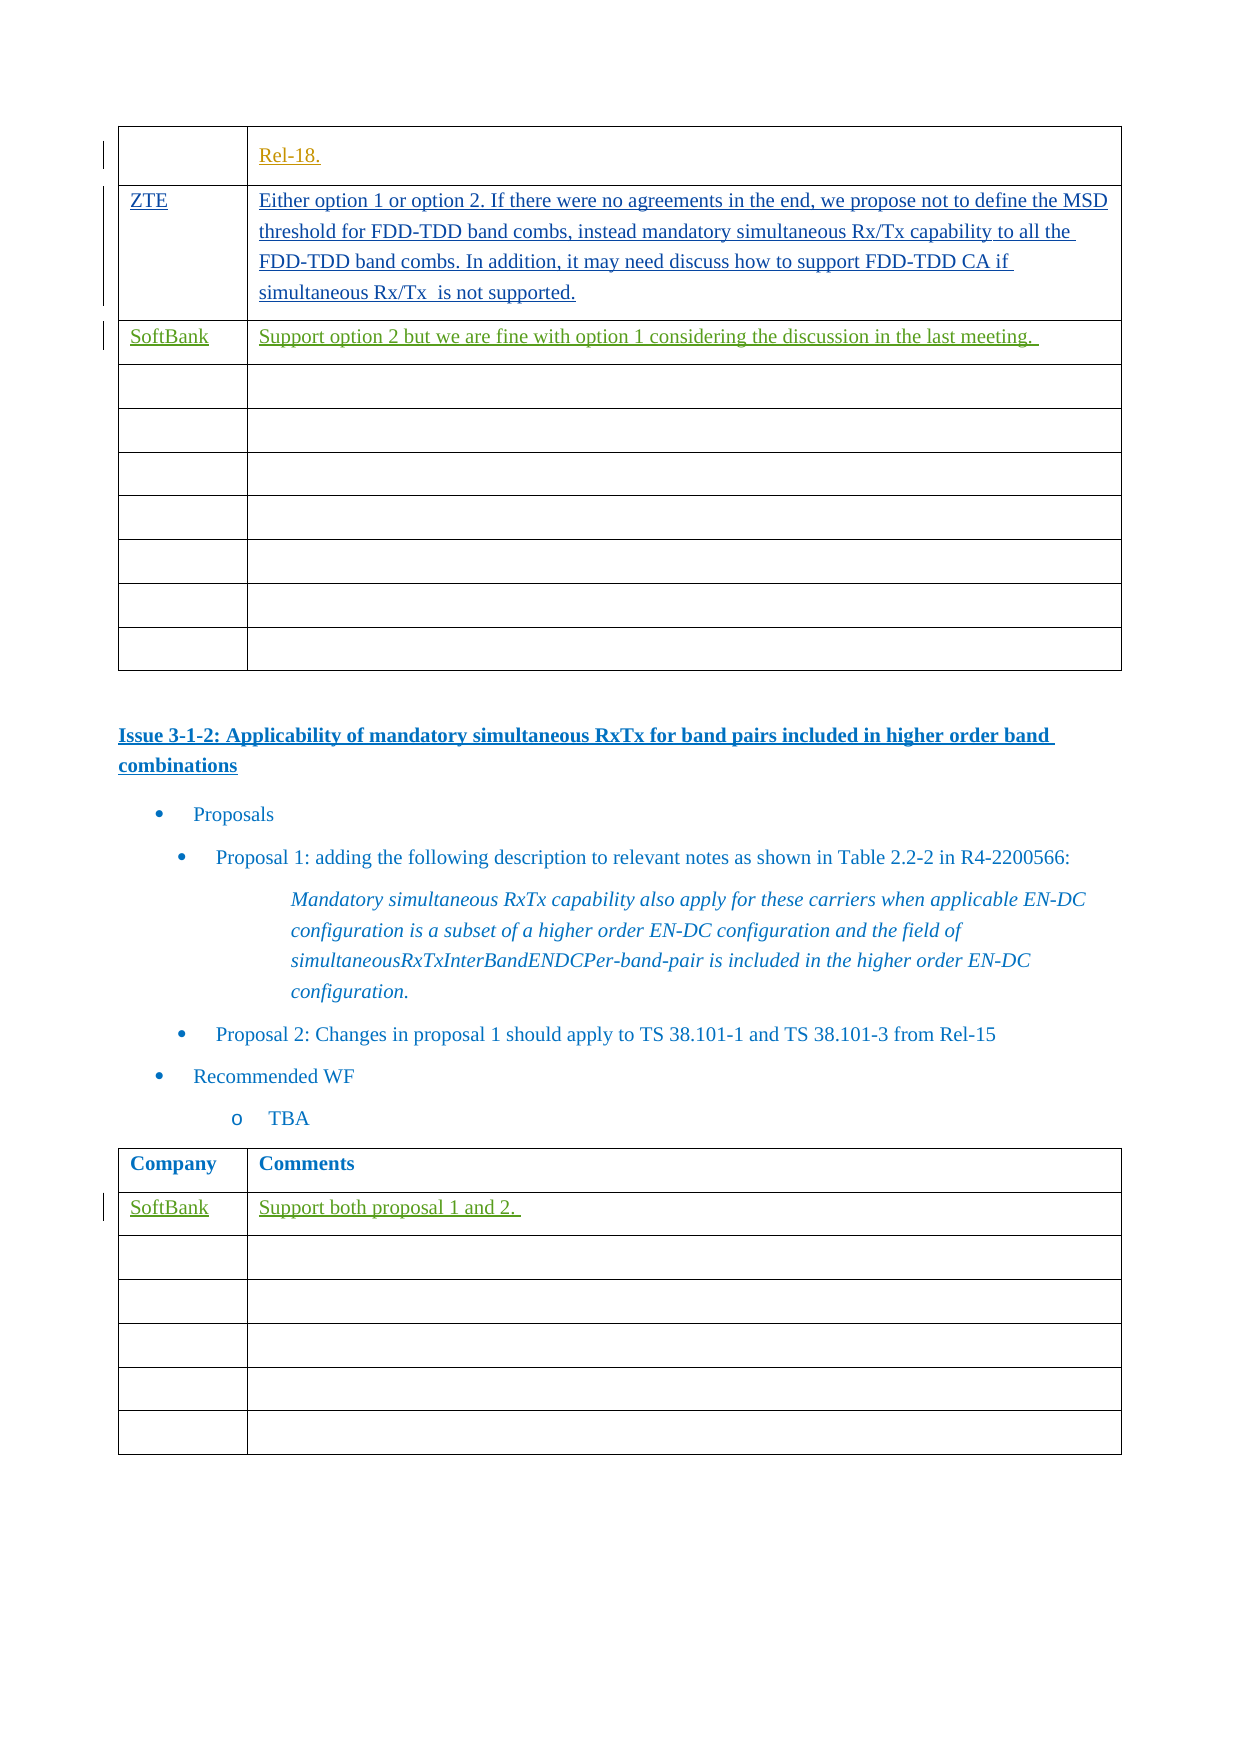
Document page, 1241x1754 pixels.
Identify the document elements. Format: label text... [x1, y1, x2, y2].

table_cell [119, 365, 247, 408]
table_cell [248, 1324, 1121, 1367]
table_cell [119, 1368, 247, 1410]
table_cell [248, 127, 1121, 185]
table_cell [248, 453, 1121, 495]
table_cell [248, 540, 1121, 583]
table_cell [119, 1280, 247, 1323]
table_cell [248, 496, 1121, 539]
table_cell [248, 1280, 1121, 1323]
table_cell [248, 365, 1121, 408]
table_cell [119, 496, 247, 539]
table_cell [248, 321, 1121, 364]
table_header Company [119, 1149, 247, 1192]
table_cell [119, 1193, 247, 1235]
table_cell [248, 186, 1121, 320]
table_cell [248, 584, 1121, 627]
table_cell [119, 1236, 247, 1279]
table_cell [119, 540, 247, 583]
table_cell [248, 409, 1121, 452]
table_cell [119, 186, 247, 320]
list Proposal 1: adding the following description to relevant notes as shown in Table 2.2-2 in R4-2200566: [178, 843, 1122, 871]
table_cell [248, 1368, 1121, 1410]
table_cell [248, 1236, 1121, 1279]
table_cell [119, 127, 247, 185]
table_cell [119, 321, 247, 364]
list Proposals [156, 800, 1122, 828]
table_cell [248, 628, 1121, 670]
table_header Comments [248, 1149, 1121, 1192]
table_cell [248, 1193, 1121, 1235]
list Recommended WF [156, 1062, 1122, 1091]
text Issue 3-1-2: Applicability of mandatory simultaneous RxTx for band pairs included in higher order band combinations [118, 720, 1122, 779]
table_cell [119, 1411, 247, 1454]
list TBA [231, 1105, 1122, 1133]
table_cell [119, 409, 247, 452]
table_cell [119, 584, 247, 627]
table_cell [119, 1324, 247, 1367]
table_cell [119, 453, 247, 495]
table_cell [119, 628, 247, 670]
list Proposal 2: Changes in proposal 1 should apply to TS 38.101-1 and TS 38.101-3 from Rel-15 [178, 1019, 1122, 1048]
table_cell [248, 1411, 1121, 1454]
list Mandatory simultaneous RxTx capability also apply for these carriers when applicable EN-DC configuration is a subset of a higher order EN-DC configuration and the field of simultaneousRxTxInterBandENDCPer-band-pair is included in the higher order EN-DC configuration. [291, 885, 1122, 1005]
